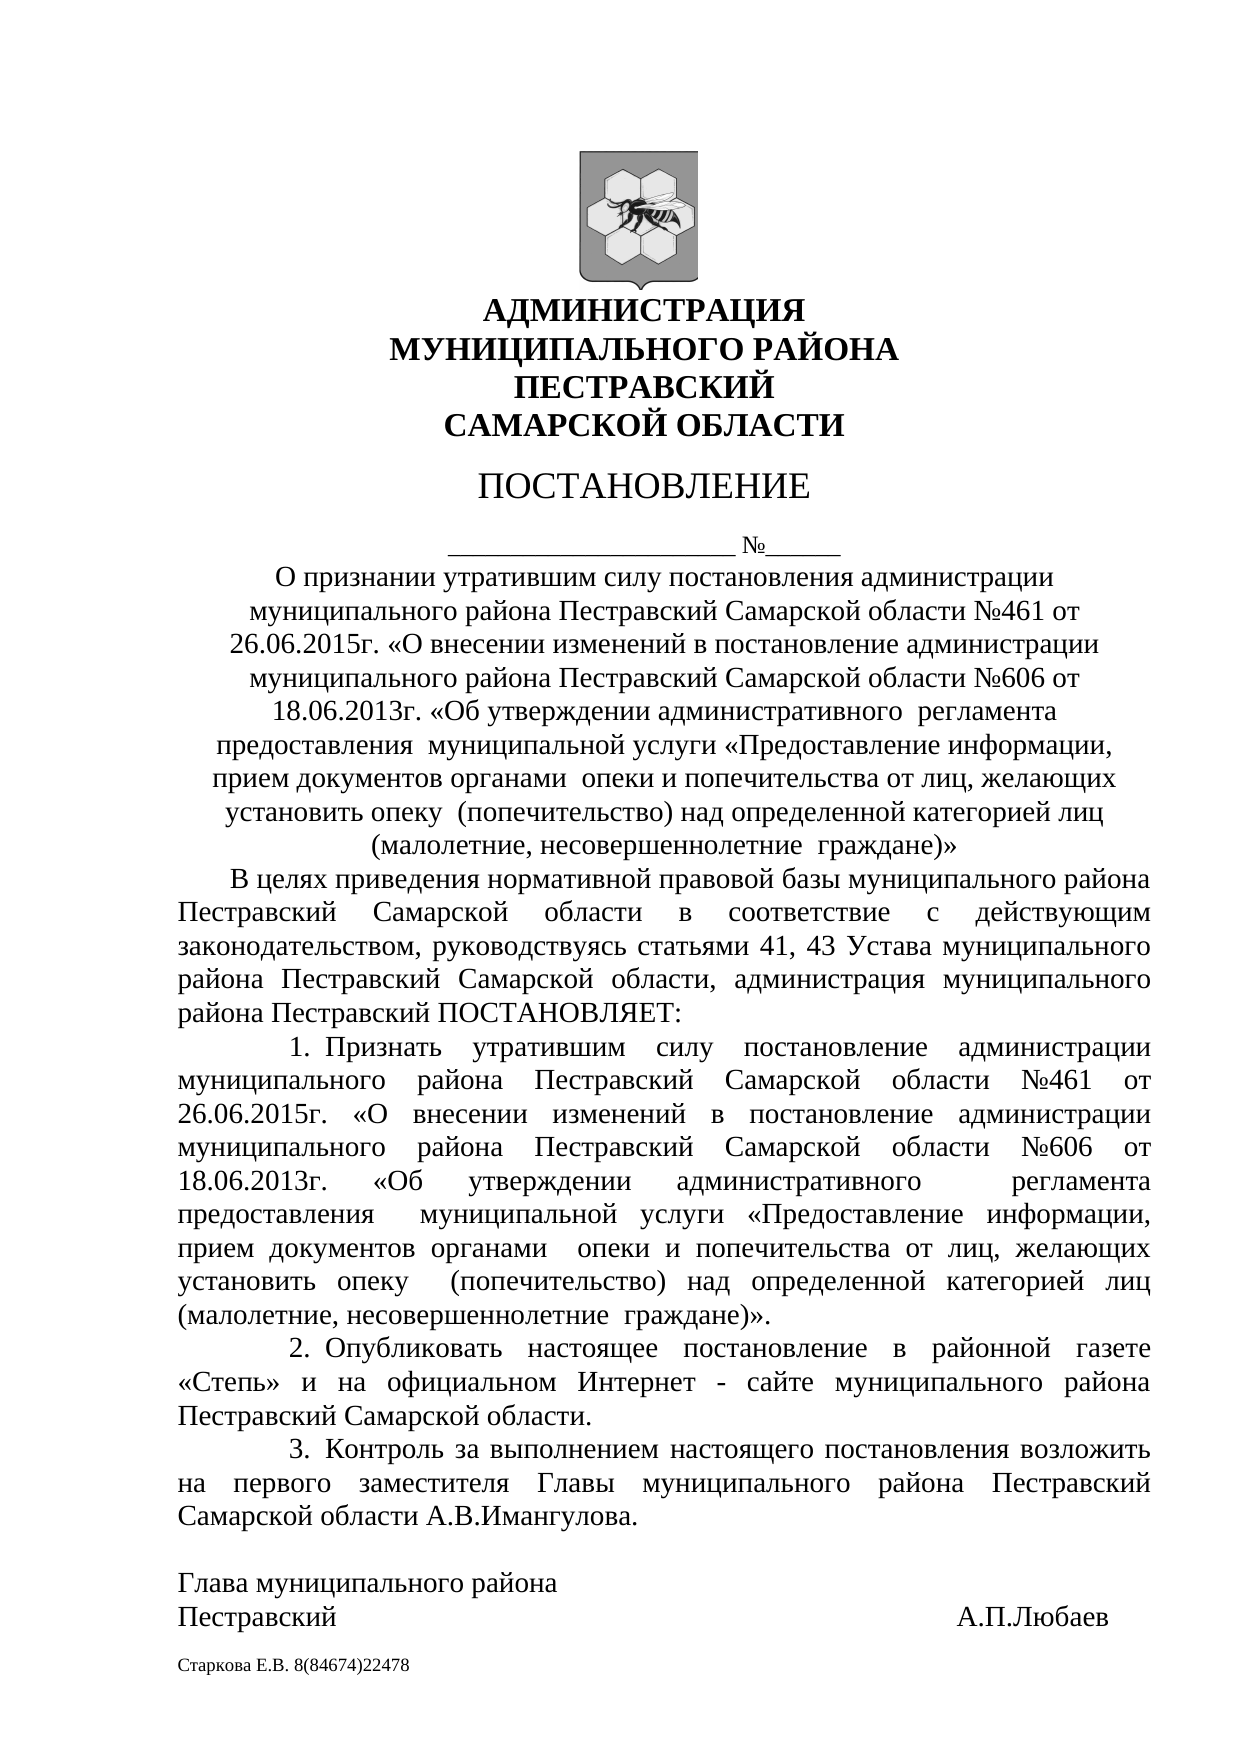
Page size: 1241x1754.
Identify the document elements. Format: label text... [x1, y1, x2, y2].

text В целях приведения нормативной правовой базы муниципального района Пестравский Самарской области в соответствие с действующим законодательством, руководствуясь статьями 41, 43 Устава муниципального района Пестравский Самарской области, администрация муниципального района Пестравский ПОСТАНОВЛЯЕТ: [177, 861, 1152, 1029]
list Признать утратившим силу постановление администрации муниципального района Пестравский Самарской области №461 от 26.06.2015г. «О внесении изменений в постановление администрации муниципального района Пестравский Самарской области №606 от 18.06.2013г. «Об утверждении административного регламента предоставления муниципальной услуги «Предоставление информации, прием документов органами опеки и попечительства от лиц, желающих установить опеку (попечительство) над определенной категорией лиц (малолетние, несовершеннолетние граждане)». [177, 1029, 1152, 1331]
table_header АДМИНИСТРАЦИЯ МУНИЦИПАЛЬНОГО РАЙОНА ПЕСТРАВСКИЙ САМАРСКОЙ ОБЛАСТИ ПОСТАНОВЛЕНИЕ _______________________ №______ [166, 152, 1122, 559]
list Опубликовать настоящее постановление в районной газете «Степь» и на официальном Интернет - сайте муниципального района Пестравский Самарской области. [177, 1331, 1152, 1431]
text Глава муниципального района [177, 1565, 1152, 1599]
text Старкова Е.В. 8(84674)22478 [177, 1654, 1152, 1676]
text Пестравский А.П.Любаев [177, 1599, 1152, 1632]
text О признании утратившим силу постановления администрации муниципального района Пестравский Самарской области №461 от 26.06.2015г. «О внесении изменений в постановление администрации муниципального района Пестравский Самарской области №606 от 18.06.2013г. «Об утверждении административного регламента предоставления муниципальной услуги «Предоставление информации, прием документов органами опеки и попечительства от лиц, желающих установить опеку (попечительство) над определенной категорией лиц (малолетние, несовершеннолетние граждане)» [177, 559, 1152, 861]
list Контроль за выполнением настоящего постановления возложить на первого заместителя Главы муниципального района Пестравский Самарской области А.В.Имангулова. [177, 1431, 1152, 1532]
